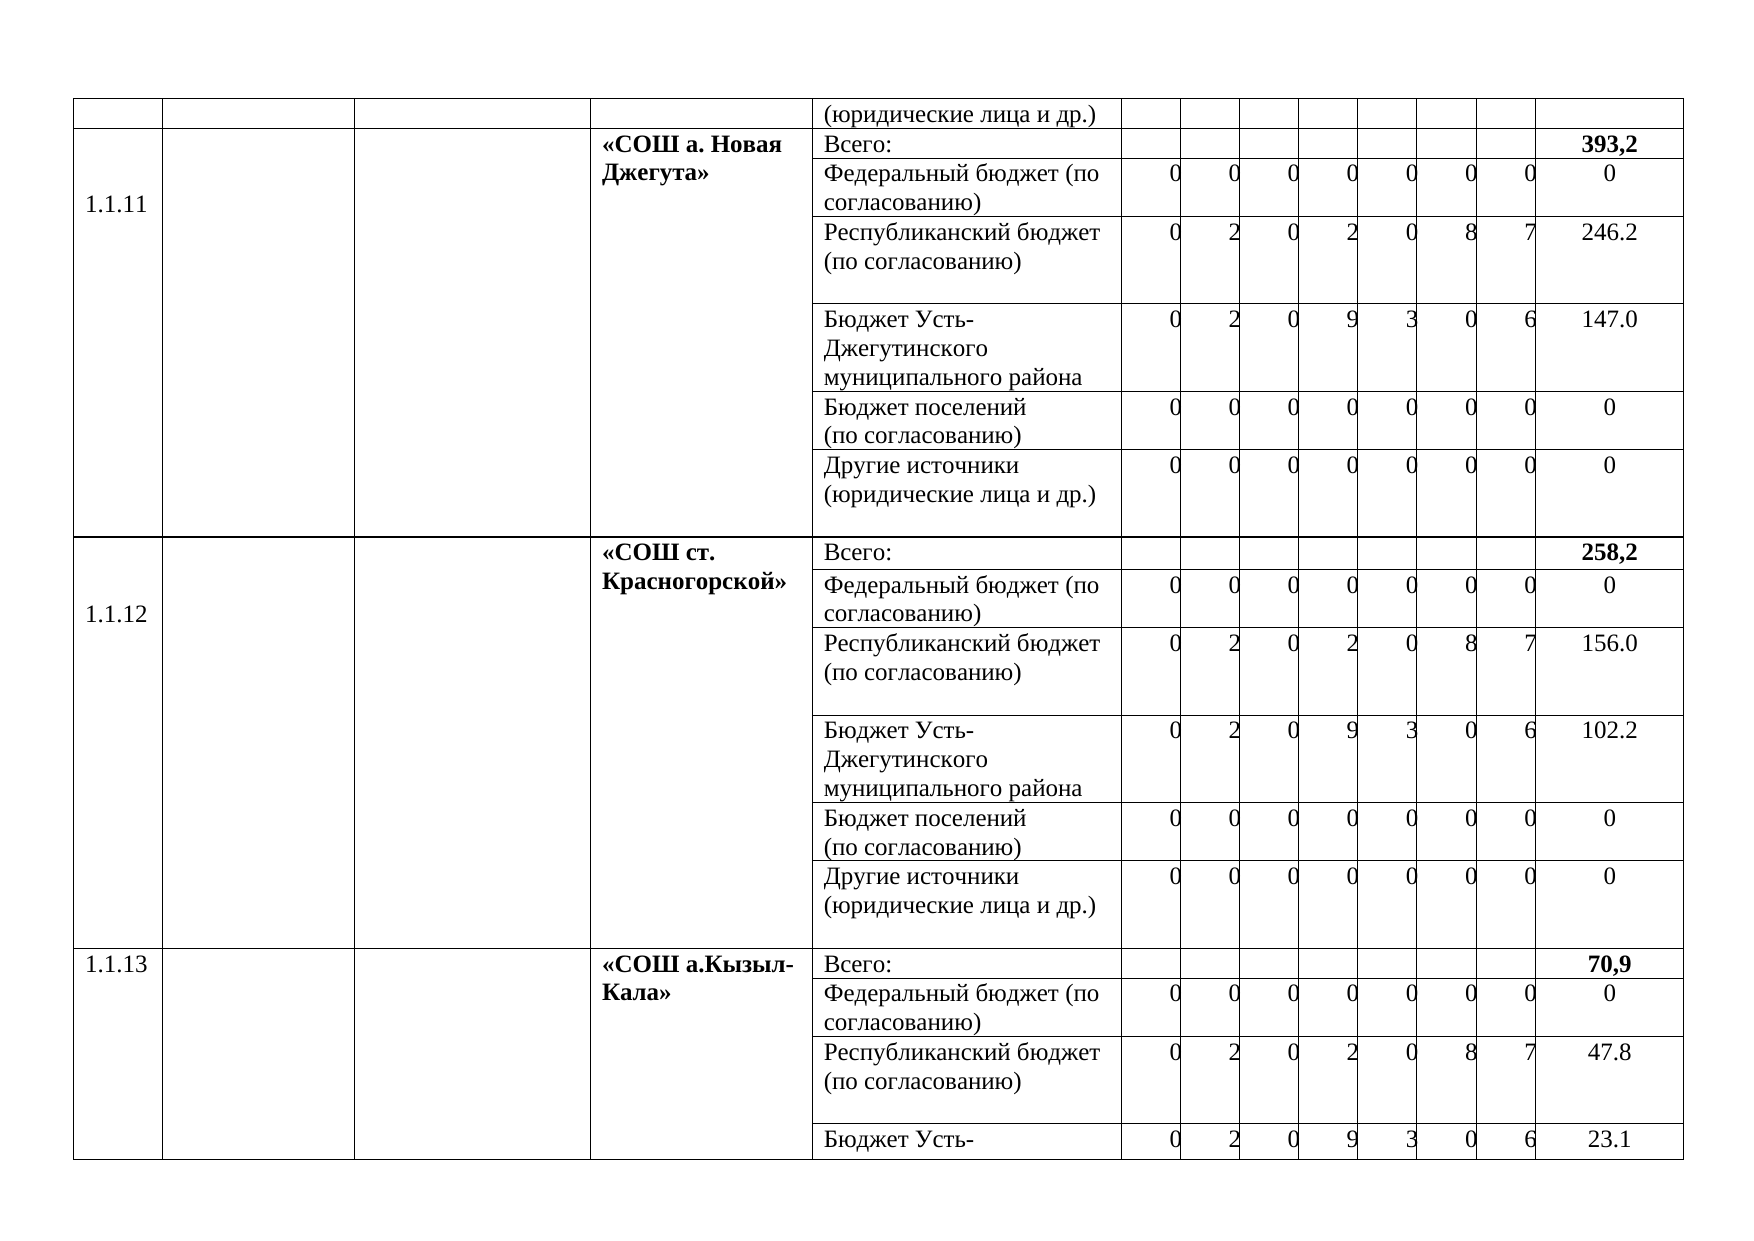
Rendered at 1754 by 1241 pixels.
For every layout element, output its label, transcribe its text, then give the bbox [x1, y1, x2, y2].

table_cell 0 [1181, 861, 1239, 948]
table_cell 0 [1477, 803, 1535, 860]
table_cell 0 [1122, 1124, 1180, 1159]
table_cell 8 [1417, 217, 1476, 303]
table_cell 0 [1240, 716, 1298, 802]
table_cell 7 [1477, 217, 1535, 303]
table_cell 2 [1181, 1124, 1239, 1159]
table_cell 2 [1181, 716, 1239, 802]
table_cell [1181, 538, 1239, 569]
table_cell 0 [1299, 803, 1357, 860]
table_cell 0 [1122, 570, 1180, 627]
table_cell [355, 949, 590, 1159]
table_cell 7 [1477, 1037, 1535, 1123]
table_cell 0 [1417, 803, 1476, 860]
table_cell 0 [1358, 392, 1416, 449]
table_cell 2 [1181, 304, 1239, 391]
table_cell 3 [1358, 304, 1416, 391]
table_cell 0 [1240, 803, 1298, 860]
table_cell [1417, 949, 1476, 977]
table_cell 0 [1122, 217, 1180, 303]
table_cell 0 [1122, 159, 1180, 216]
table_cell 9 [1299, 304, 1357, 391]
table_cell 0 [1358, 628, 1416, 714]
table_cell 0 [1477, 979, 1535, 1036]
table_cell 2 [1299, 1037, 1357, 1123]
table_cell [163, 949, 354, 1159]
table_cell 0 [1536, 861, 1683, 948]
table_cell Всего: [813, 538, 1121, 569]
table_cell 0 [1477, 861, 1535, 948]
table_cell 0 [1536, 803, 1683, 860]
table_cell 0 [1417, 304, 1476, 391]
table_cell 0 [1536, 570, 1683, 627]
table_cell Федеральный бюджет (по согласованию) [813, 570, 1121, 627]
table_cell 0 [1181, 159, 1239, 216]
table_cell Бюджет Усть-Джегутинского муниципального района [813, 304, 1121, 391]
table_cell Другие источники (юридические лица и др.) [813, 450, 1121, 536]
table_cell [1358, 538, 1416, 569]
table_cell 6 [1477, 1124, 1535, 1159]
table_cell 0 [1181, 570, 1239, 627]
table_cell 258,2 [1536, 538, 1683, 569]
table_cell 2 [1299, 628, 1357, 714]
table_cell 0 [1299, 570, 1357, 627]
table_cell [1358, 949, 1416, 977]
table_cell 0 [1122, 304, 1180, 391]
table_cell «СОШ а.Кызыл-Кала» [591, 949, 812, 1159]
table_cell 0 [1181, 99, 1239, 128]
table_cell Бюджет Усть-Джегутинского муниципального района [813, 716, 1121, 802]
table_cell 0 [1240, 159, 1298, 216]
table_cell Другие источники (юридические лица и др.) [813, 861, 1121, 948]
table_cell 0 [1122, 99, 1180, 128]
table_cell 0 [1122, 628, 1180, 714]
table_cell [1122, 949, 1180, 977]
table_cell 1.1.12 [74, 538, 162, 948]
table_cell 0 [1181, 803, 1239, 860]
table_cell 0 [1417, 716, 1476, 802]
table_cell [1240, 538, 1298, 569]
table_cell 0 [1122, 979, 1180, 1036]
table_cell 47.8 [1536, 1037, 1683, 1123]
table_cell 9 [1299, 716, 1357, 802]
table_cell 0 [1240, 1037, 1298, 1123]
table_cell 0 [1358, 570, 1416, 627]
table_cell 0 [1477, 99, 1535, 128]
table_cell Бюджет поселений (по согласованию) [813, 803, 1121, 860]
table_cell 102.2 [1536, 716, 1683, 802]
table_cell Всего: [813, 129, 1121, 157]
table_cell 0 [1181, 450, 1239, 536]
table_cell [813, 1124, 1121, 1159]
table_cell 3 [1358, 1124, 1416, 1159]
table_cell [1299, 949, 1357, 977]
table_cell 246.2 [1536, 217, 1683, 303]
table_cell 0 [1122, 803, 1180, 860]
table_cell 0 [1358, 159, 1416, 216]
table_cell 0 [1536, 159, 1683, 216]
table_cell 0 [1240, 570, 1298, 627]
table_cell Федеральный бюджет (по согласованию) [813, 159, 1121, 216]
table_cell 0 [1240, 861, 1298, 948]
table_cell 2 [1181, 628, 1239, 714]
table_cell [1477, 949, 1535, 977]
table_cell [355, 129, 590, 536]
table_cell [1181, 949, 1239, 977]
table_cell Бюджет поселений (по согласованию) [813, 392, 1121, 449]
table_cell [1417, 538, 1476, 569]
table_cell 0 [1536, 450, 1683, 536]
table_cell 0 [1477, 392, 1535, 449]
table_cell Всего: [813, 949, 1121, 977]
table_cell 0 [1536, 979, 1683, 1036]
table_cell 9 [1299, 1124, 1357, 1159]
table_cell 0 [1181, 392, 1239, 449]
table_cell 0 [1417, 159, 1476, 216]
table_cell «СОШ а. Новая Джегута» [591, 129, 812, 536]
table_cell 8 [1417, 1037, 1476, 1123]
table_cell [1240, 129, 1298, 157]
table_cell [1240, 949, 1298, 977]
table_cell 147.0 [1536, 304, 1683, 391]
table_cell [355, 538, 590, 948]
table_cell 0 [1358, 217, 1416, 303]
table_cell [1358, 129, 1416, 157]
table_cell 0 [1417, 570, 1476, 627]
table_cell 0 [1299, 861, 1357, 948]
table_cell 0 [1358, 1037, 1416, 1123]
table_cell 2 [1181, 1037, 1239, 1123]
table_cell 0 [1477, 159, 1535, 216]
table_cell 0 [1240, 304, 1298, 391]
table_cell 0 [1240, 99, 1298, 128]
table_cell 0 [1358, 99, 1416, 128]
table_cell 0 [1299, 99, 1357, 128]
table_cell 0 [1240, 628, 1298, 714]
table_cell 2 [1181, 217, 1239, 303]
table_cell 0 [1417, 450, 1476, 536]
table_cell Федеральный бюджет (по согласованию) [813, 979, 1121, 1036]
table_cell 6 [1477, 716, 1535, 802]
table_cell 0 [1358, 450, 1416, 536]
table_cell Республиканский бюджет (по согласованию) [813, 1037, 1121, 1123]
table_cell 1.1.11 [74, 129, 162, 536]
table_cell 6 [1477, 304, 1535, 391]
table_cell 0 [1181, 979, 1239, 1036]
table_cell 0 [1417, 979, 1476, 1036]
table_cell [1299, 538, 1357, 569]
table_cell [1122, 538, 1180, 569]
table_cell 70,9 [1536, 949, 1683, 977]
table_cell [163, 538, 354, 948]
table_cell 0 [1122, 392, 1180, 449]
table_cell 0 [1299, 979, 1357, 1036]
table_cell 0 [1358, 803, 1416, 860]
table_cell [1299, 129, 1357, 157]
table_cell 0 [1477, 450, 1535, 536]
table_cell 0 [1536, 392, 1683, 449]
table_cell Республиканский бюджет (по согласованию) [813, 628, 1121, 714]
table_cell 0 [1417, 1124, 1476, 1159]
table_cell 1.1.13 [74, 949, 162, 1159]
table_cell 0 [1240, 392, 1298, 449]
table_cell 0 [1122, 861, 1180, 948]
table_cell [813, 99, 1121, 128]
table_cell 0 [1477, 570, 1535, 627]
table_cell 2 [1299, 217, 1357, 303]
table_cell 393,2 [1536, 129, 1683, 157]
table_cell 0 [1299, 159, 1357, 216]
table_cell 0 [1240, 1124, 1298, 1159]
table_cell [1181, 129, 1239, 157]
table_cell 0 [1358, 979, 1416, 1036]
table_cell 0 [1417, 392, 1476, 449]
table_cell «СОШ ст. Красногорской» [591, 538, 812, 948]
table_cell 0 [1122, 716, 1180, 802]
table_cell [1477, 129, 1535, 157]
table_cell [1122, 129, 1180, 157]
table_cell [163, 129, 354, 536]
table_cell [1477, 538, 1535, 569]
table_cell 0 [1358, 861, 1416, 948]
table_cell 0 [1240, 450, 1298, 536]
table_cell 156.0 [1536, 628, 1683, 714]
table_cell 0 [1240, 979, 1298, 1036]
table_cell 0 [1417, 861, 1476, 948]
table_cell [1417, 129, 1476, 157]
table_cell 3 [1358, 716, 1416, 802]
table_cell 7 [1477, 628, 1535, 714]
table_cell 0 [1299, 450, 1357, 536]
table_cell 0 [1417, 99, 1476, 128]
table_cell 0 [1299, 392, 1357, 449]
table_cell 8 [1417, 628, 1476, 714]
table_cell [813, 217, 1121, 303]
table_cell 23.1 [1536, 1124, 1683, 1159]
table_cell 0 [1122, 1037, 1180, 1123]
table_cell 0 [1122, 450, 1180, 536]
table_cell 0 [1240, 217, 1298, 303]
table_cell 0 [1536, 99, 1683, 128]
